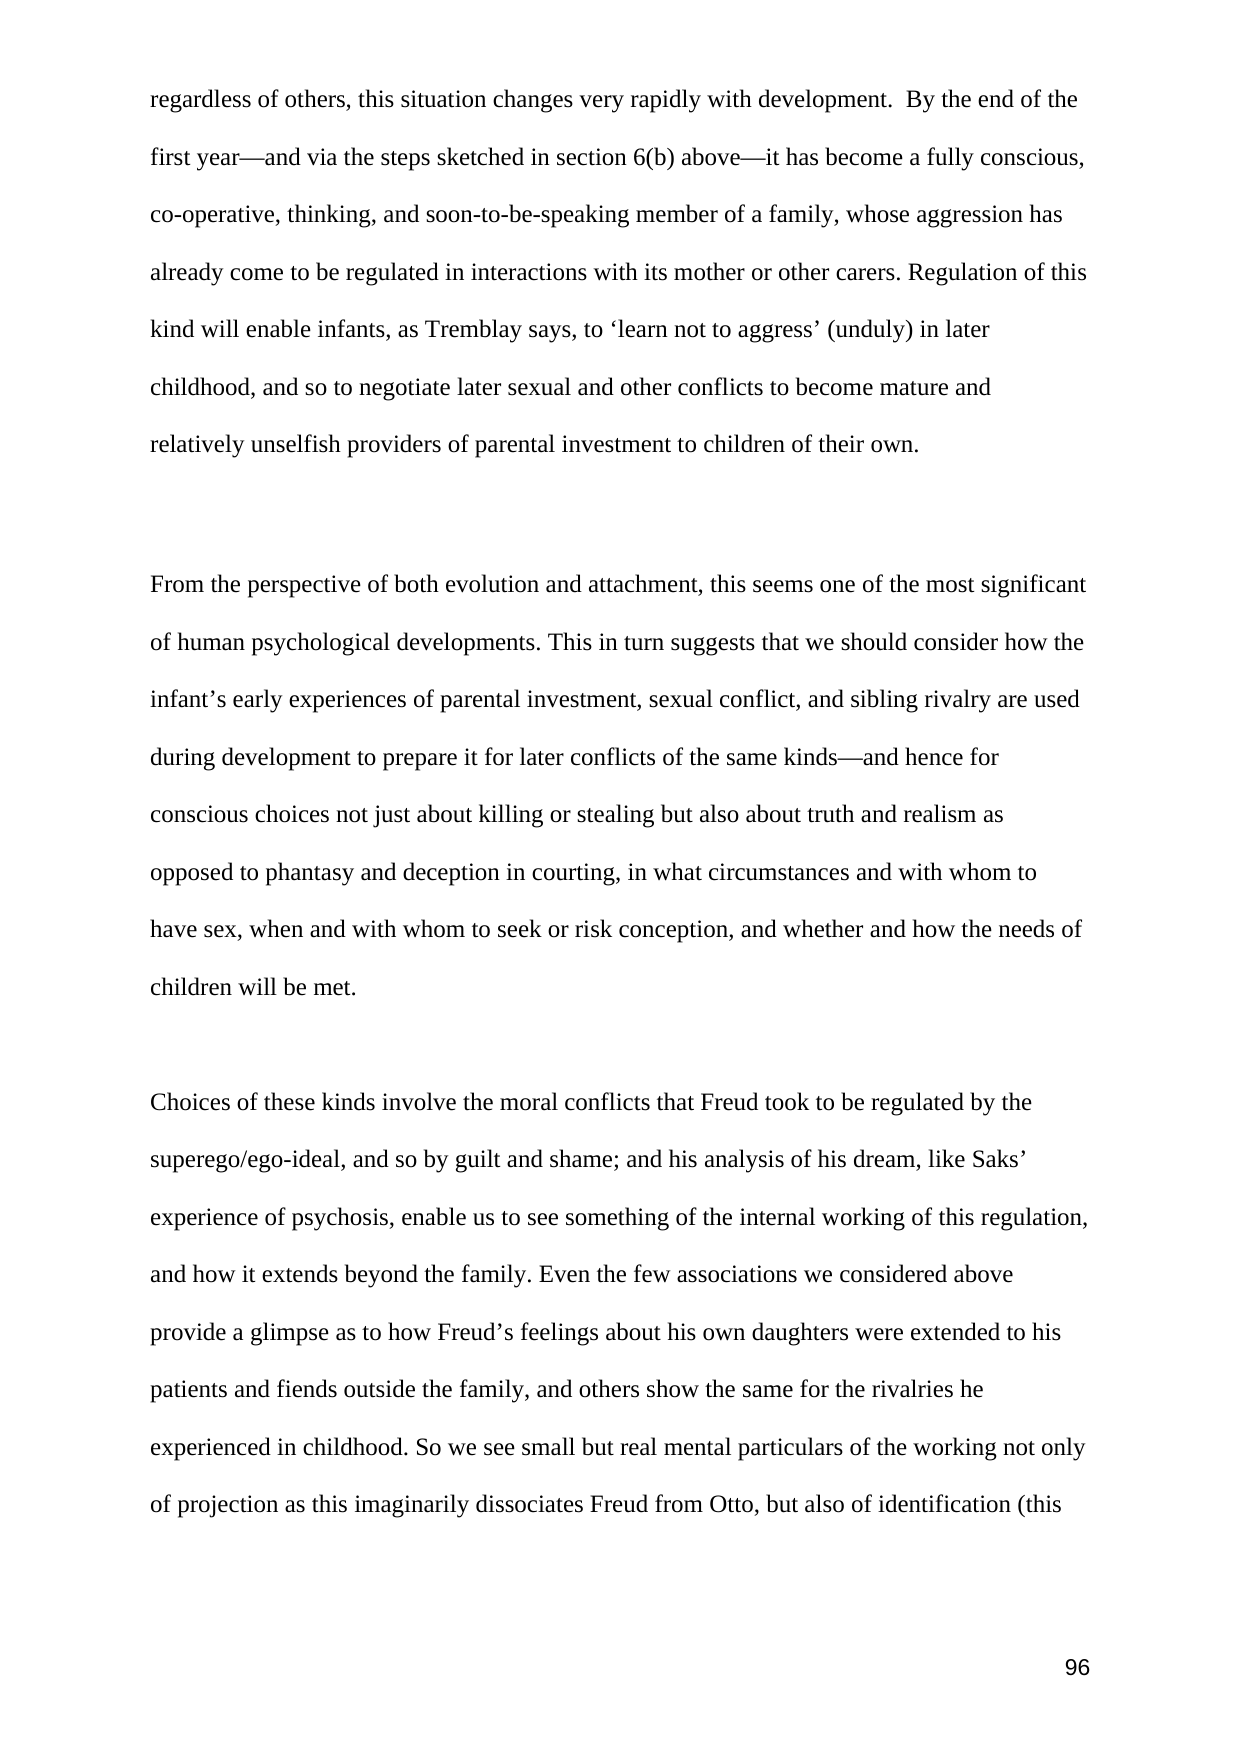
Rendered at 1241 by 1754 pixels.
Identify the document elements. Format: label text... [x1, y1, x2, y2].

text From the perspective of both evolution and attachment, this seems one of the most significant of human psychological developments. This in turn suggests that we should consider how the infant’s early experiences of parental investment, sexual conflict, and sibling rivalry are used during development to prepare it for later conflicts of the same kinds—and hence for conscious choices not just about killing or stealing but also about truth and realism as opposed to phantasy and deception in courting, in what circumstances and with whom to have sex, when and with whom to seek or risk conception, and whether and how the needs of children will be met. [150, 569, 1090, 1001]
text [150, 1087, 1090, 1518]
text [150, 84, 1090, 458]
